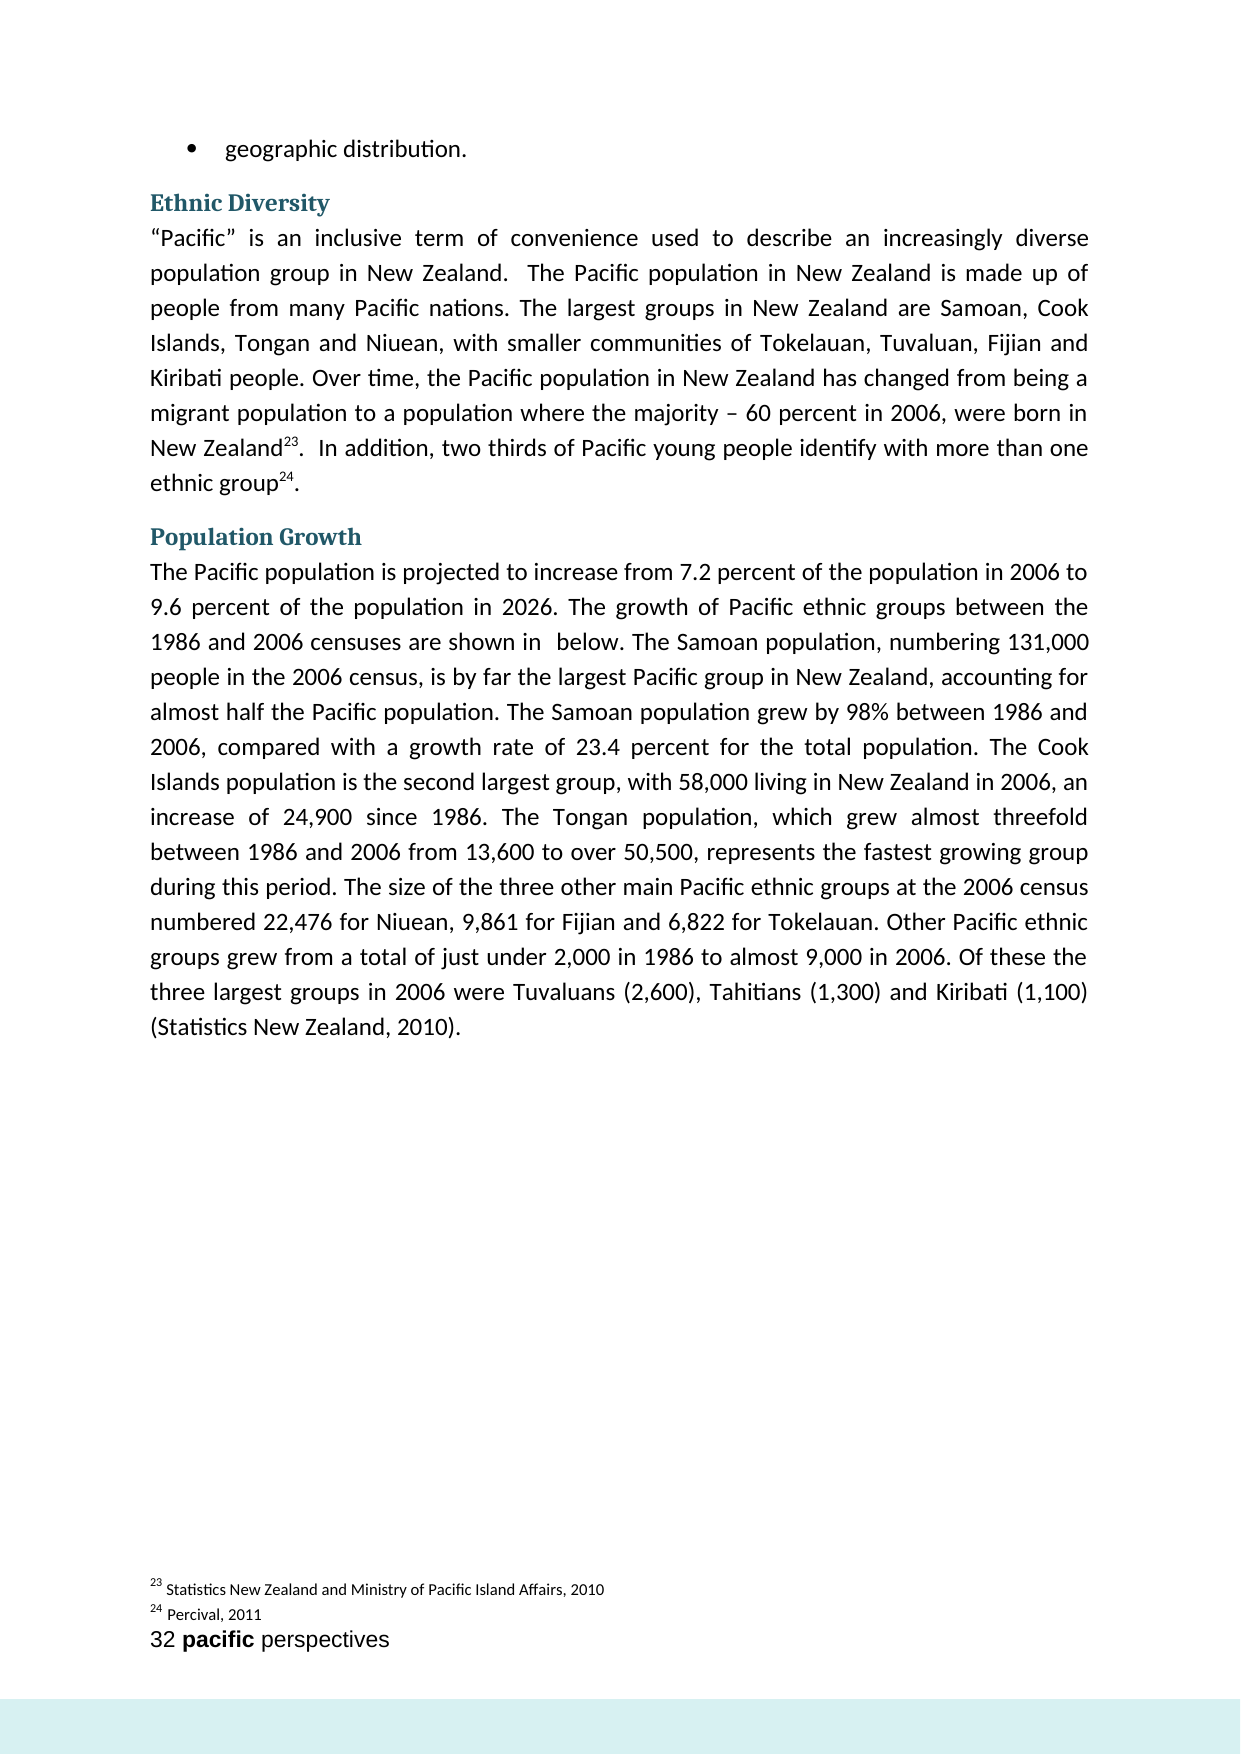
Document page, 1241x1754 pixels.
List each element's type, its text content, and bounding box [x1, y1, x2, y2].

picture [0, 1699, 1241, 1754]
list geographic distribution. [187, 133, 1090, 163]
text The Pacific population is projected to increase from 7.2 percent of the population in 2006 to 9.6 percent of the population in 2026. The growth of Pacific ethnic groups between the 1986 and 2006 censuses are shown in Figure 4 below. The Samoan population, numbering 131,000 people in the 2006 census, is by far the largest Pacific group in New Zealand, accounting for almost half the Pacific population. The Samoan population grew by 98% between 1986 and 2006, compared with a growth rate of 23.4 percent for the total population. The Cook Islands population is the second largest group, with 58,000 living in New Zealand in 2006, an increase of 24,900 since 1986. The Tongan population, which grew almost threefold between 1986 and 2006 from 13,600 to over 50,500, represents the fastest growing group during this period. The size of the three other main Pacific ethnic groups at the 2006 census numbered 22,476 for Niuean, 9,861 for Fijian and 6,822 for Tokelauan. Other Pacific ethnic groups grew from a total of just under 2,000 in 1986 to almost 9,000 in 2006. Of these the three largest groups in 2006 were Tuvaluans (2,600), Tahitians (1,300) and Kiribati (1,100) (Statistics New Zealand, 2010). [150, 556, 1090, 1041]
subtitle Population Growth [150, 523, 1090, 551]
subtitle Ethnic Diversity [150, 189, 1090, 217]
text “Pacific” is an inclusive term of convenience used to describe an increasingly diverse population group in New Zealand. The Pacific population in New Zealand is made up of people from many Pacific nations. The largest groups in New Zealand are Samoan, Cook Islands, Tongan and Niuean, with smaller communities of Tokelauan, Tuvaluan, Fijian and Kiribati people. Over time, the Pacific population in New Zealand has changed from being a migrant population to a population where the majority – 60 percent in 2006, were born in New Zealand. In addition, two thirds of Pacific young people identify with more than one ethnic group. [150, 222, 1090, 497]
